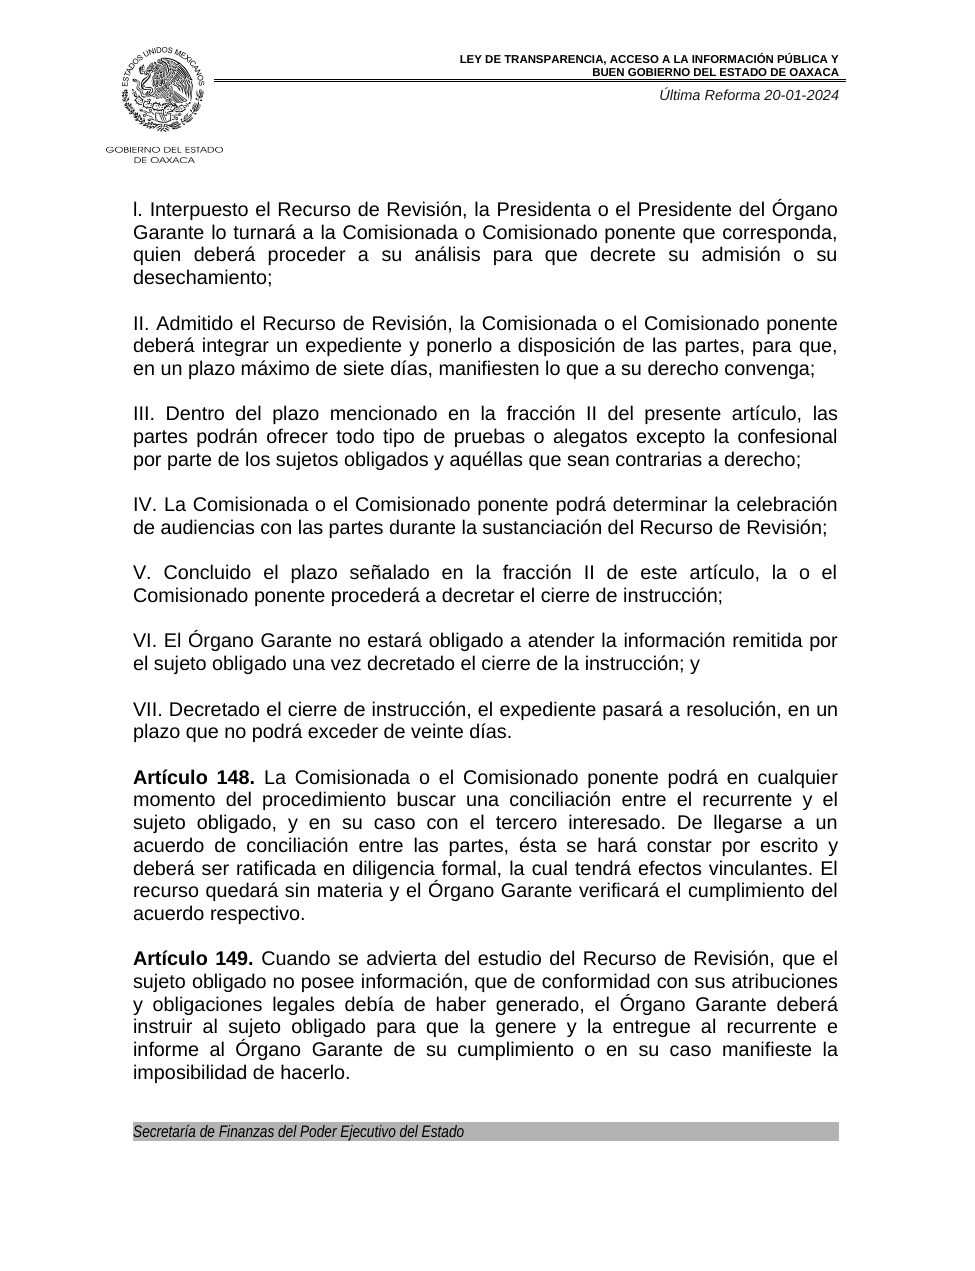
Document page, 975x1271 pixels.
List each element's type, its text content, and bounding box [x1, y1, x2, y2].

text Artículo 148. La Comisionada o el Comisionado ponente podrá en cualquier momento del procedimiento buscar una conciliación entre el recurrente y el sujeto obligado, y en su caso con el tercero interesado. De llegarse a un acuerdo de conciliación entre las partes, ésta se hará constar por escrito y deberá ser ratificada en diligencia formal, la cual tendrá efectos vinculantes. El recurso quedará sin materia y el Órgano Garante verificará el cumplimiento del acuerdo respectivo. [133, 766, 839, 924]
text VII. Decretado el cierre de instrucción, el expediente pasará a resolución, en un plazo que no podrá exceder de veinte días. [133, 697, 839, 743]
text II. Admitido el Recurso de Revisión, la Comisionada o el Comisionado ponente deberá integrar un expediente y ponerlo a disposición de las partes, para que, en un plazo máximo de siete días, manifiesten lo que a su derecho convenga; [133, 311, 839, 379]
text V. Concluido el plazo señalado en la fracción II de este artículo, la o el Comisionado ponente procederá a decretar el cierre de instrucción; [133, 561, 839, 607]
text IV. La Comisionada o el Comisionado ponente podrá determinar la celebración de audiencias con las partes durante la sustanciación del Recurso de Revisión; [133, 493, 839, 538]
text VI. El Órgano Garante no estará obligado a atender la información remitida por el sujeto obligado una vez decretado el cierre de la instrucción; y [133, 629, 839, 675]
text III. Dentro del plazo mencionado en la fracción II del presente artículo, las partes podrán ofrecer todo tipo de pruebas o alegatos excepto la confesional por parte de los sujetos obligados y aquéllas que sean contrarias a derecho; [133, 402, 839, 470]
picture [103, 44, 226, 166]
text Artículo 149. Cuando se advierta del estudio del Recurso de Revisión, que el sujeto obligado no posee información, que de conformidad con sus atribuciones y obligaciones legales debía de haber generado, el Órgano Garante deberá instruir al sujeto obligado para que la genere y la entregue al recurrente e informe al Órgano Garante de su cumplimiento o en su caso manifieste la imposibilidad de hacerlo. [133, 947, 839, 1083]
text l. Interpuesto el Recurso de Revisión, la Presidenta o el Presidente del Órgano Garante lo turnará a la Comisionada o Comisionado ponente que corresponda, quien deberá proceder a su análisis para que decrete su admisión o su desechamiento; [133, 198, 839, 289]
